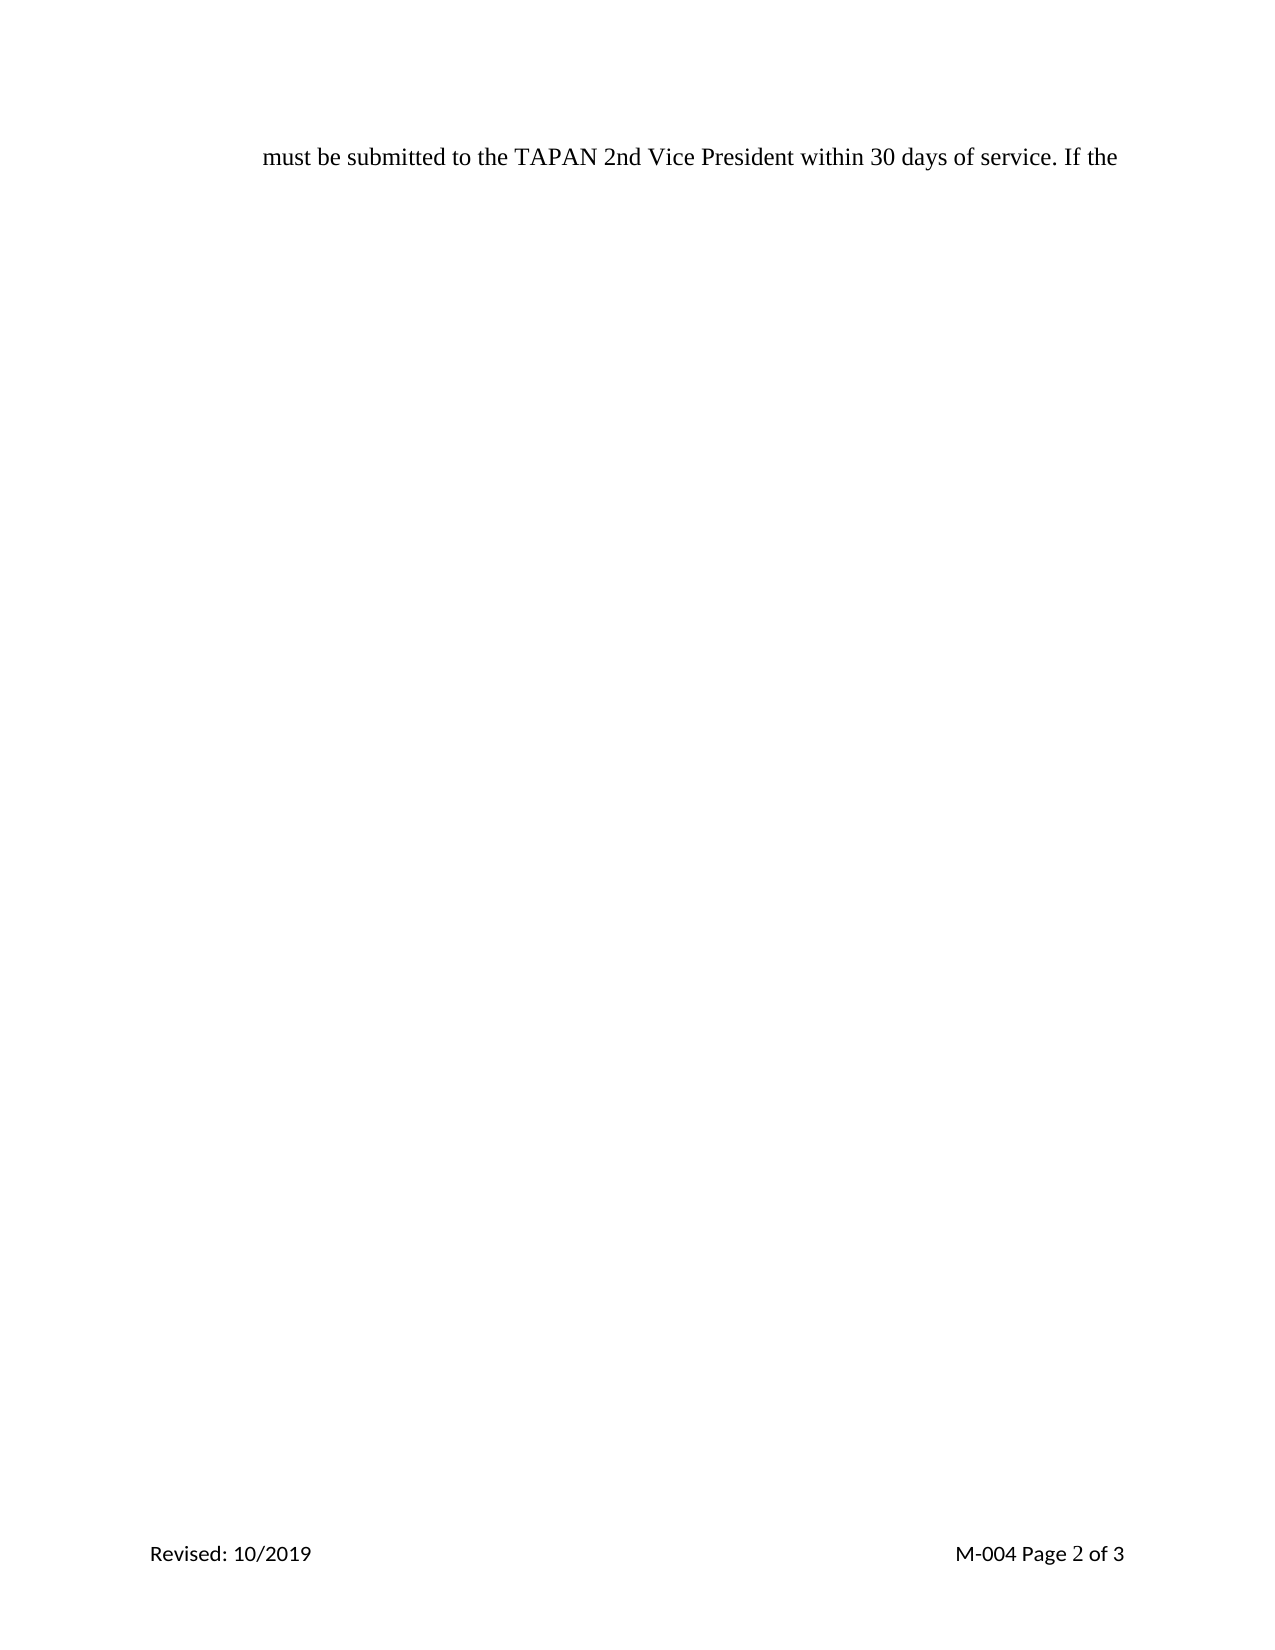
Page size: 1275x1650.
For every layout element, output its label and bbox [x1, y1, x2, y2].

list [225, 142, 1125, 170]
